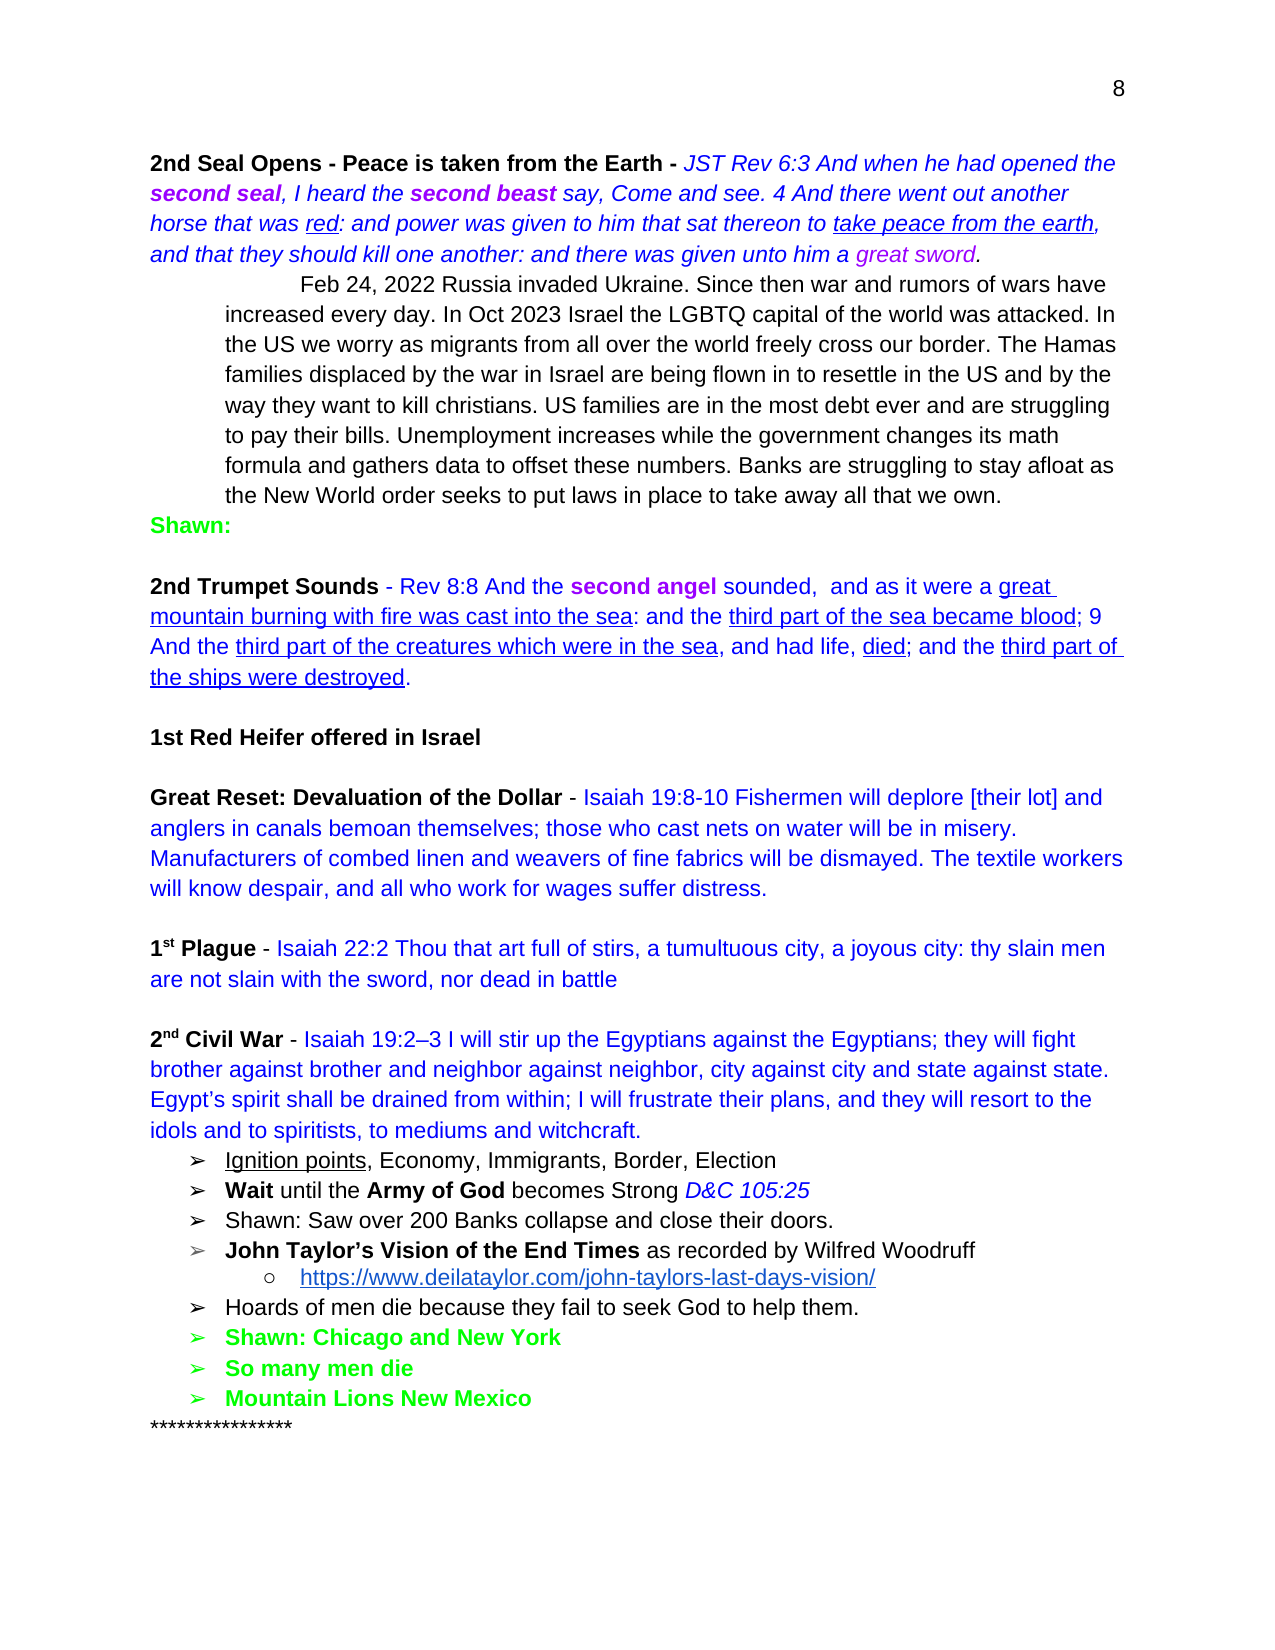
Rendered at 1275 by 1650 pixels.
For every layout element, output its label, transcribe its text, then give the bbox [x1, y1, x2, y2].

list https://www.deilataylor.com/john-taylors-last-days-vision/ [262, 1264, 1125, 1290]
text 2nd Seal Opens - Peace is taken from the Earth - JST Rev 6:3 And when he had opened the second seal, I heard the second beast say, Come and see. 4 And there went out another horse that was red: and power was given to him that sat thereon to take peace from the earth, and that they should kill one another: and there was given unto him a great sword. [150, 150, 1125, 267]
text 1st Red Heifer offered in Israel [150, 724, 1125, 750]
text Shawn: [150, 512, 1125, 539]
text Feb 24, 2022 Russia invaded Ukraine. Since then war and rumors of wars have increased every day. In Oct 2023 Israel the LGBTQ capital of the world was attacked. In the US we worry as migrants from all over the world freely cross our border. The Hamas families displaced by the war in Israel are being flown in to resettle in the US and by the way they want to kill christians. US families are in the most debt ever and are struggling to pay their bills. Unemployment increases while the government changes its math formula and gathers data to offset these numbers. Banks are struggling to stay afloat as the New World order seeks to put laws in place to take away all that we own. [225, 271, 1125, 509]
subtitle John Taylor’s Vision of the End Times as recorded by Wilfred Woodruff [187, 1237, 1125, 1264]
text 2nd Trumpet Sounds - Rev 8:8 And the second angel sounded, and as it were a great mountain burning with fire was cast into the sea: and the third part of the sea became blood; 9 And the third part of the creatures which were in the sea, and had life, died; and the third part of the ships were destroyed. [150, 573, 1125, 690]
list Wait until the Army of God becomes Strong D&C 105:25 [187, 1177, 1125, 1203]
list Ignition points, Economy, Immigrants, Border, Election [187, 1147, 1125, 1173]
text Great Reset: Devaluation of the Dollar - Isaiah 19:8-10 Fishermen will deplore [their lot] and anglers in canals bemoan themselves; those who cast nets on water will be in misery. Manufacturers of combed linen and weavers of fine fabrics will be dismayed. The textile workers will know despair, and all who work for wages suffer distress. [150, 784, 1125, 901]
list Shawn: Saw over 200 Banks collapse and close their doors. [187, 1207, 1125, 1234]
list Hoards of men die because they fail to seek God to help them. [187, 1294, 1125, 1320]
list So many men die [187, 1354, 1125, 1381]
text **************** [150, 1415, 1125, 1441]
list Shawn: Chicago and New York [187, 1324, 1125, 1351]
text 1st Plague - Isaiah 22:2 Thou that art full of stirs, a tumultuous city, a joyous city: thy slain men are not slain with the sword, nor dead in battle [150, 935, 1125, 992]
list Mountain Lions New Mexico [187, 1385, 1125, 1411]
text 2nd Civil War - Isaiah 19:2–3 I will stir up the Egyptians against the Egyptians; they will fight brother against brother and neighbor against neighbor, city against city and state against state. Egypt’s spirit shall be drained from within; I will frustrate their plans, and they will resort to the idols and to spiritists, to mediums and witchcraft. [150, 1026, 1125, 1143]
